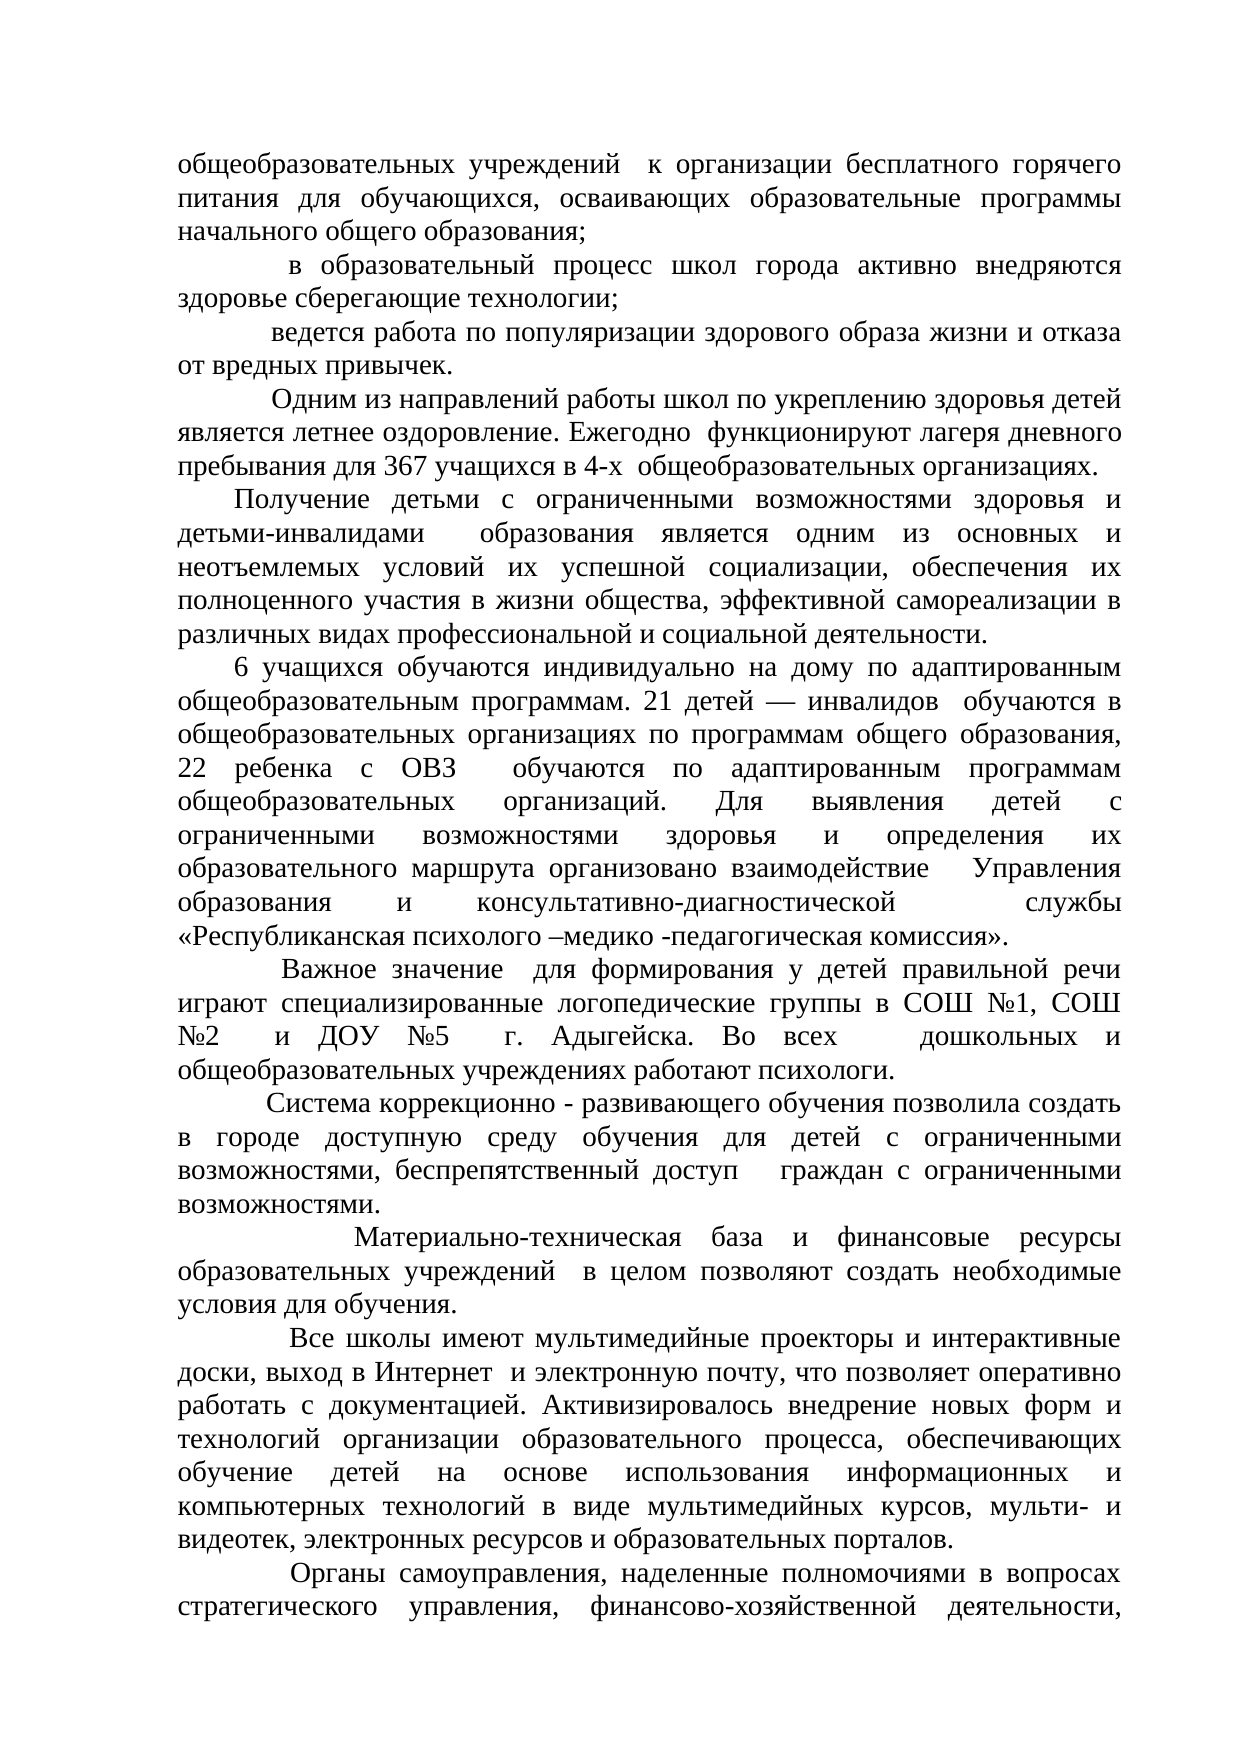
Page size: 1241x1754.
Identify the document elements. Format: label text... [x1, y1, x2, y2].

text Получение детьми с ограниченными возможностями здоровья и детьми-инвалидами образования является одним из основных и неотъемлемых условий их успешной социализации, обеспечения их полноценного участия в жизни общества, эффективной самореализации в различных видах профессиональной и социальной деятельности. [177, 482, 1122, 649]
text ведется работа по популяризации здорового образа жизни и отказа от вредных привычек. [177, 314, 1122, 381]
text Все школы имеют мультимедийные проекторы и интерактивные доски, выход в Интернет и электронную почту, что позволяет оперативно работать с документацией. Активизировалось внедрение новых форм и технологий организации образовательного процесса, обеспечивающих обучение детей на основе использования информационных и компьютерных технологий в виде мультимедийных курсов, мульти- и видеотек, электронных ресурсов и образовательных порталов. [177, 1320, 1122, 1555]
text Важное значение для формирования у детей правильной речи играют специализированные логопедические группы в СОШ №1, СОШ №2 и ДОУ №5 г. Адыгейска. Во всех дошкольных и общеобразовательных учреждениях работают психологи. [177, 951, 1122, 1085]
text в образовательный процесс школ города активно внедряются здоровье сберегающие технологии; [177, 247, 1122, 314]
text Система коррекционно - развивающего обучения позволила создать в городе доступную среду обучения для детей с ограниченными возможностями, беспрепятственный доступ граждан с ограниченными возможностями. [177, 1085, 1122, 1219]
text Материально-техническая база и финансовые ресурсы образовательных учреждений в целом позволяют создать необходимые условия для обучения. [177, 1219, 1122, 1320]
text 6 учащихся обучаются индивидуально на дому по адаптированным общеобразовательным программам. 21 детей — инвалидов обучаются в общеобразовательных организациях по программам общего образования, 22 ребенка с ОВЗ обучаются по адаптированным программам общеобразовательных организаций. Для выявления детей с ограниченными возможностями здоровья и определения их образовательного маршрута организовано взаимодействие Управления образования и консультативно-диагностической службы «Республиканская психолого –медико -педагогическая комиссия». [177, 649, 1122, 951]
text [177, 1555, 1122, 1622]
text Одним из направлений работы школ по укреплению здоровья детей является летнее оздоровление. Ежегодно функционируют лагеря дневного пребывания для 367 учащихся в 4-х общеобразовательных организациях. [177, 381, 1122, 482]
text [177, 146, 1122, 247]
